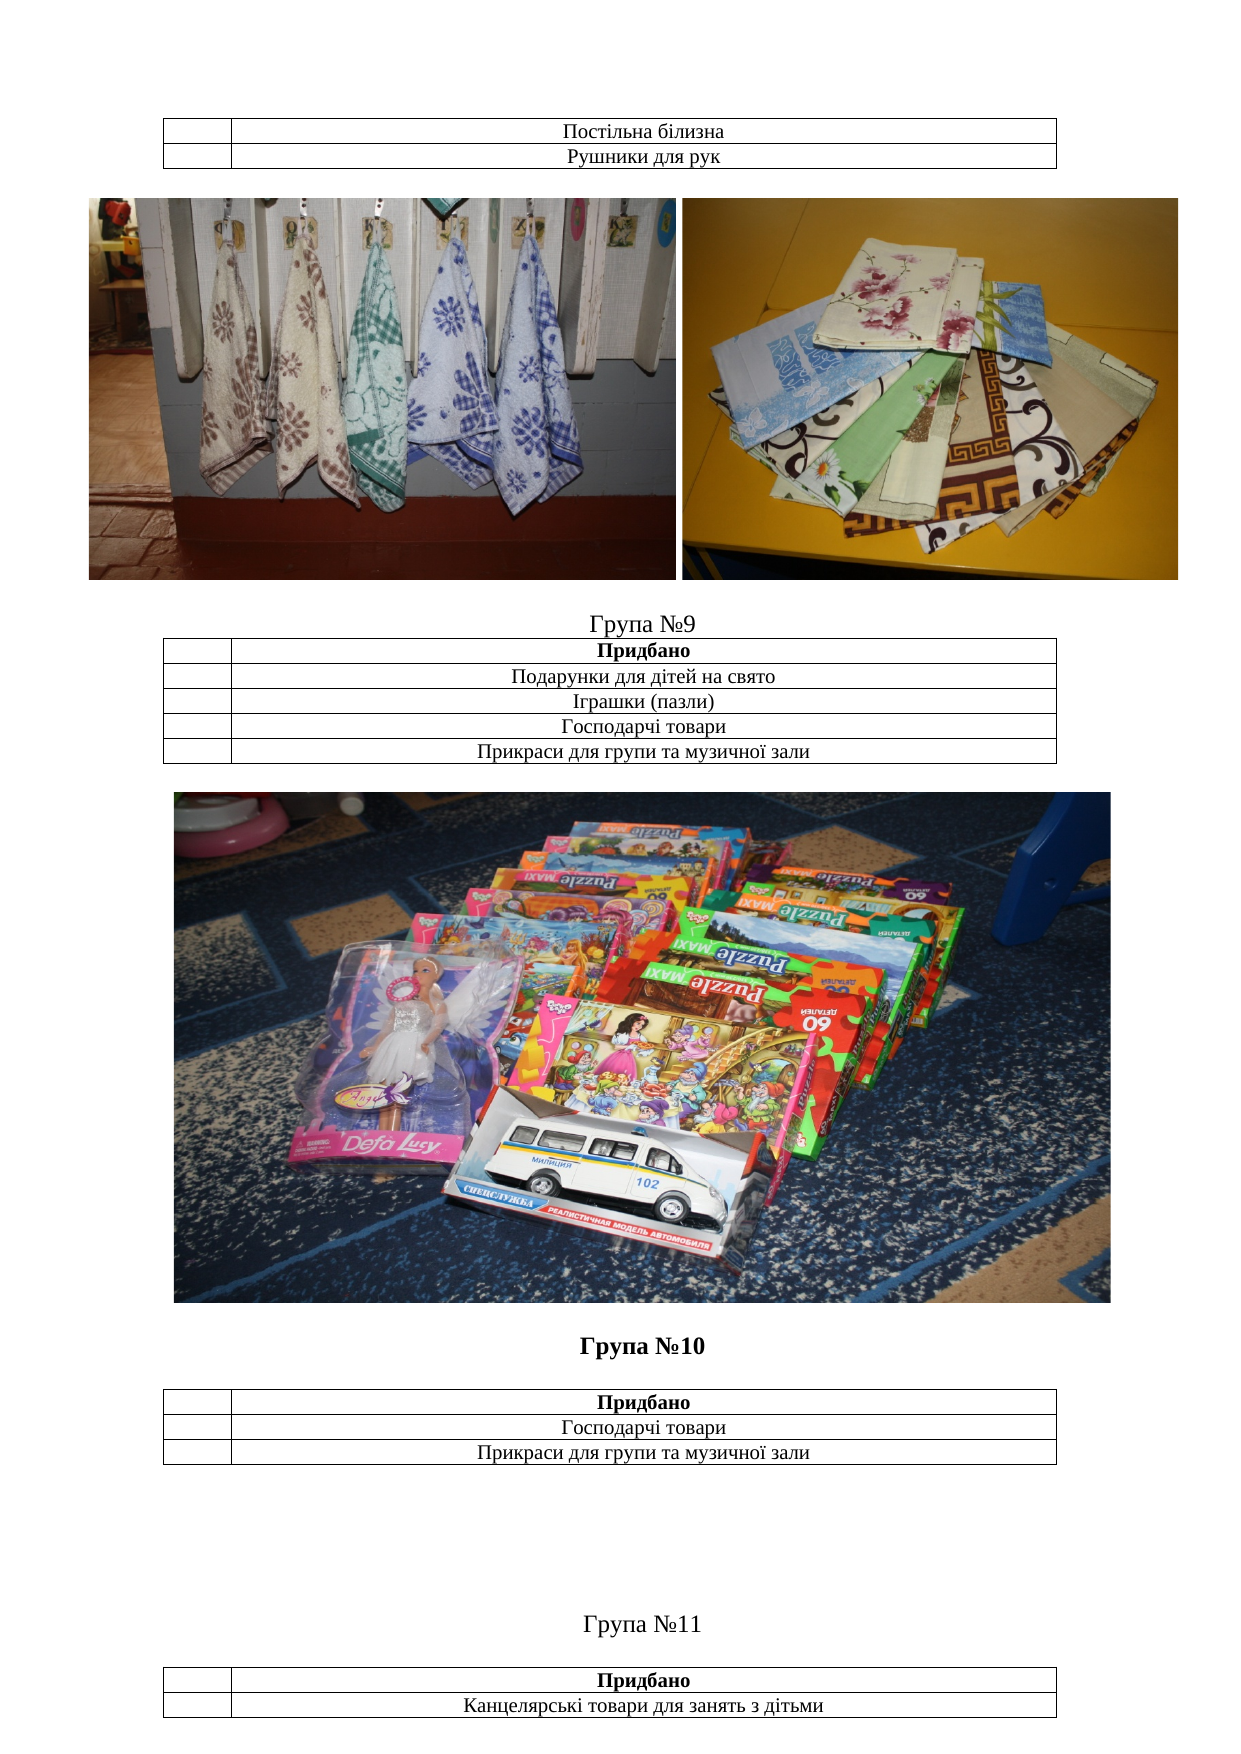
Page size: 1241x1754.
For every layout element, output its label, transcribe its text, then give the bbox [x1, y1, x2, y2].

table_cell [164, 144, 231, 168]
table_cell [164, 1415, 231, 1439]
table_cell Прикраси для групи та музичної зали [232, 739, 1056, 763]
table_header Придбано [232, 1668, 1056, 1692]
table_cell [164, 714, 231, 738]
picture [682, 198, 1179, 580]
text Група №10 [89, 1331, 1196, 1360]
picture [173, 792, 1111, 1303]
table_cell Рушники для рук [232, 144, 1056, 168]
picture [88, 198, 676, 580]
table_header Придбано [232, 1390, 1056, 1414]
table_cell Іграшки (пазли) [232, 689, 1056, 713]
table_cell [164, 1440, 231, 1464]
table_cell Господарчі товари [232, 1415, 1056, 1439]
table_cell [164, 689, 231, 713]
table_header [164, 639, 231, 662]
table_cell [164, 664, 231, 688]
text Група №9 [89, 609, 1196, 637]
table_cell [164, 739, 231, 763]
table_cell Постільна білизна [232, 119, 1056, 143]
table_header [164, 1668, 231, 1692]
table_cell Подарунки для дітей на свято [232, 664, 1056, 688]
table_cell Канцелярські товари для занять з дітьми [232, 1693, 1056, 1717]
table_header [164, 1390, 231, 1414]
table_cell [164, 119, 231, 143]
table_cell [164, 1693, 231, 1717]
table_cell Прикраси для групи та музичної зали [232, 1440, 1056, 1464]
table_cell Господарчі товари [232, 714, 1056, 738]
table_header Придбано [232, 639, 1056, 662]
text Група №11 [89, 1609, 1196, 1638]
